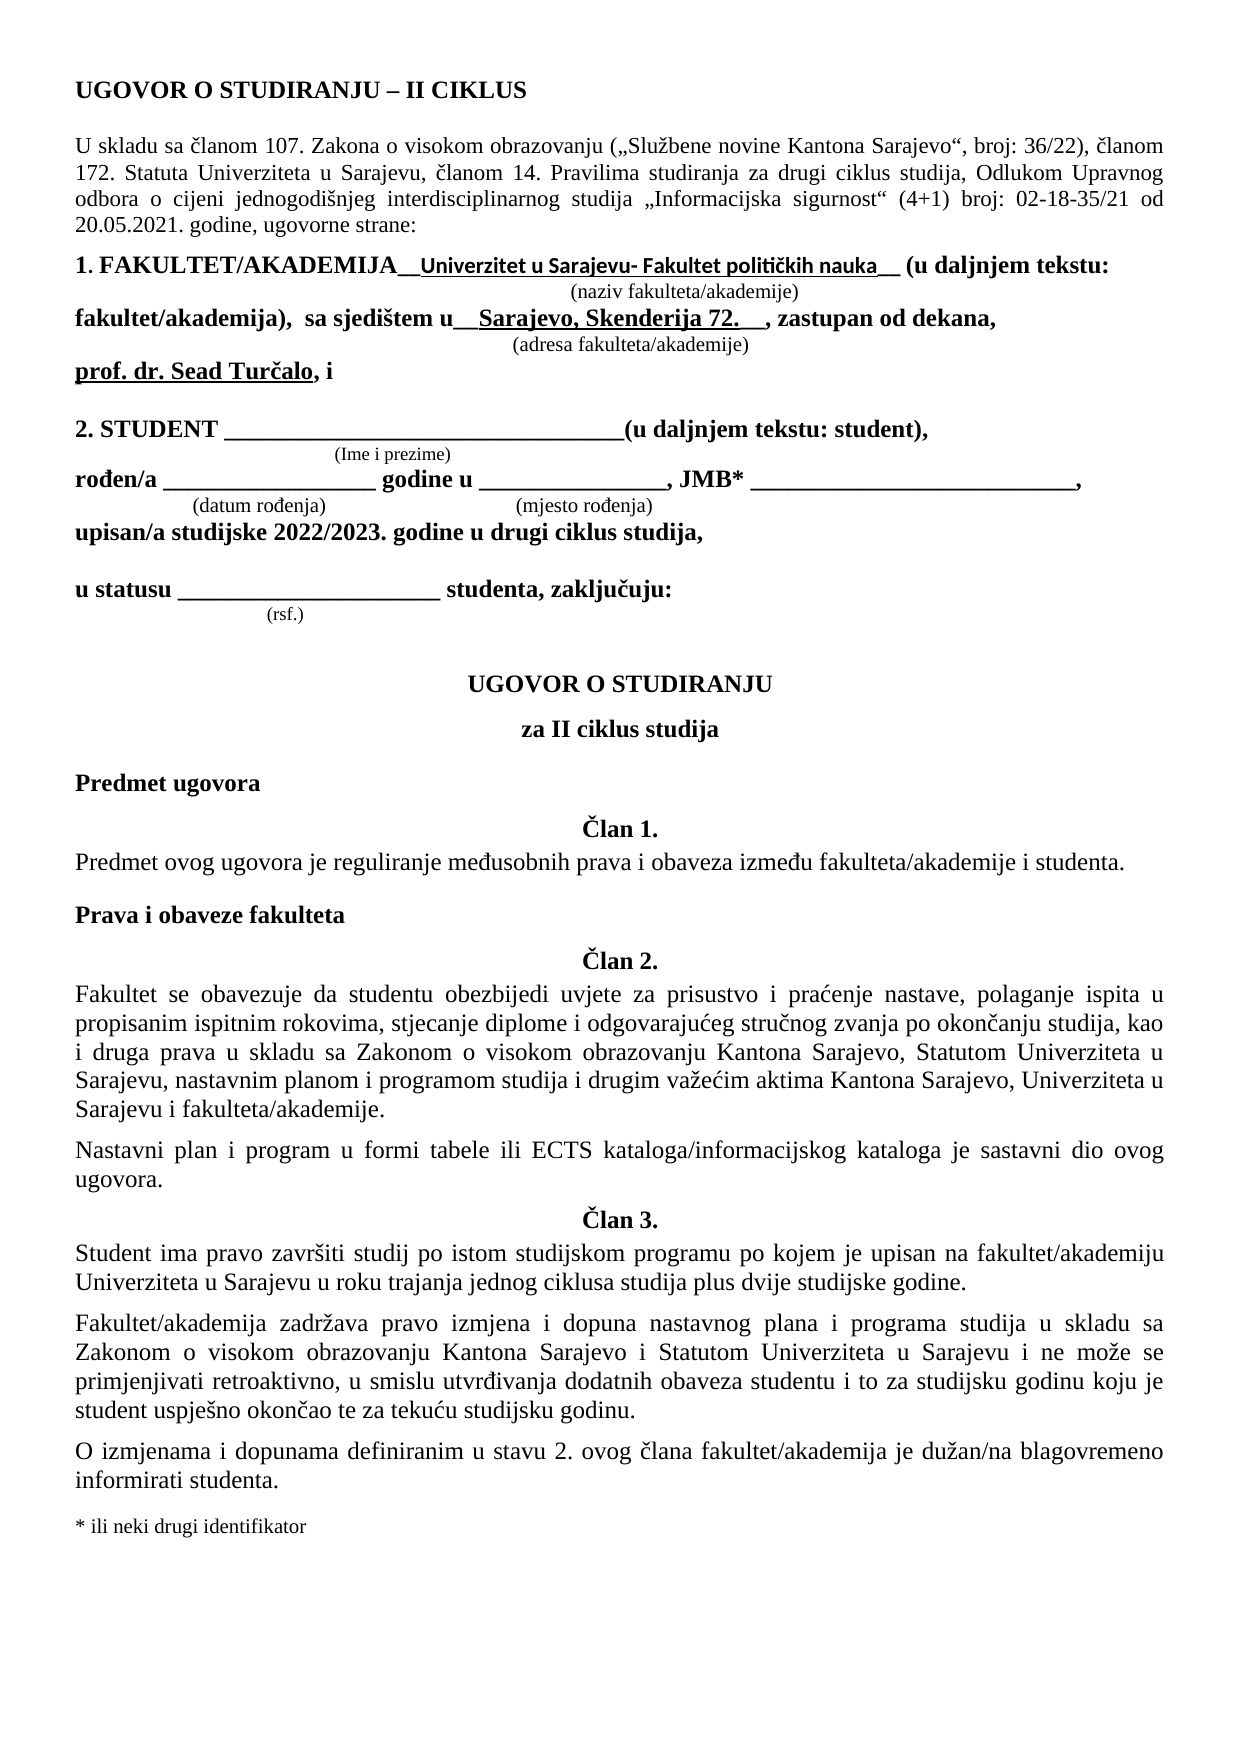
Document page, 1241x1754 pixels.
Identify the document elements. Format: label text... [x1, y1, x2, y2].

text prof. dr. Sead Turčalo, i [75, 356, 1165, 385]
text (Ime i prezime) [75, 443, 1165, 464]
text U skladu sa članom 107. Zakona o visokom obrazovanju („Službene novine Kantona Sarajevo“, broj: 36/22), članom 172. Statuta Univerziteta u Sarajevu, članom 14. Pravilima studiranja za drugi ciklus studija, Odlukom Upravnog odbora o cijeni jednogodišnjeg interdisciplinarnog studija „Informacijska sigurnost“ (4+1) broj: 02-18-35/21 od 20.05.2021. godine, ugovorne strane: [75, 132, 1165, 238]
text (rsf.) [75, 602, 1165, 624]
text Član 3. [75, 1205, 1165, 1234]
text fakultet/akademija), sa sjedištem u__Sarajevo, Skenderija 72.__, zastupan od dekana, [75, 303, 1165, 332]
text upisan/a studijske 2022/2023. godine u drugi ciklus studija, [75, 517, 1165, 546]
text O izmjenama i dopunama definiranim u stavu 2. ovog člana fakultet/akademija je dužan/na blagovremeno informirati studenta. [75, 1436, 1165, 1493]
text (datum rođenja) (mjesto rođenja) [75, 493, 1165, 517]
text u statusu _____________________ studenta, zaključuju: [75, 574, 1165, 602]
text Predmet ugovora [75, 768, 1165, 797]
text Student ima pravo završiti studij po istom studijskom programu po kojem je upisan na fakultet/akademiju Univerziteta u Sarajevu u roku trajanja jednog ciklusa studija plus dvije studijske godine. [75, 1238, 1165, 1296]
text Nastavni plan i program u formi tabele ili ECTS kataloga/informacijskog kataloga je sastavni dio ovog ugovora. [75, 1135, 1165, 1193]
text Fakultet/akademija zadržava pravo izmjena i dopuna nastavnog plana i programa studija u skladu sa Zakonom o visokom obrazovanju Kantona Sarajevo i Statutom Univerziteta u Sarajevu i ne može se primjenjivati retroaktivno, u smislu utvrđivanja dodatnih obaveza studentu i to za studijsku godinu koju je student uspješno okončao te za tekuću studijsku godinu. [75, 1308, 1165, 1423]
text Fakultet se obavezuje da studentu obezbijedi uvjete za prisustvo i praćenje nastave, polaganje ispita u propisanim ispitnim rokovima, stjecanje diplome i odgovarajućeg stručnog zvanja po okončanju studija, kao i druga prava u skladu sa Zakonom o visokom obrazovanju Kantona Sarajevo, Statutom Univerziteta u Sarajevu, nastavnim planom i programom studija i drugim važećim aktima Kantona Sarajevo, Univerziteta u Sarajevu i fakulteta/akademije. [75, 979, 1165, 1123]
text za II ciklus studija [75, 714, 1165, 743]
text Član 2. [75, 946, 1165, 975]
text (naziv fakulteta/akademije) [75, 279, 1165, 303]
text * ili neki drugi identifikator [75, 1514, 1165, 1538]
text 2. STUDENT ________________________________(u daljnjem tekstu: student), [75, 414, 1165, 443]
text 1. FAKULTET/AKADEMIJA__Univerzitet u Sarajevu- Fakultet političkih nauka__ (u daljnjem tekstu: [75, 250, 1165, 279]
text UGOVOR O STUDIRANJU [75, 669, 1165, 698]
text Prava i obaveze fakulteta [75, 901, 1165, 929]
text Predmet ovog ugovora je reguliranje međusobnih prava i obaveza između fakulteta/akademije i studenta. [75, 847, 1165, 876]
text (adresa fakulteta/akademije) [75, 332, 1165, 356]
text Član 1. [75, 814, 1165, 842]
text rođen/a _________________ godine u _______________, JMB* __________________________, [75, 464, 1165, 493]
